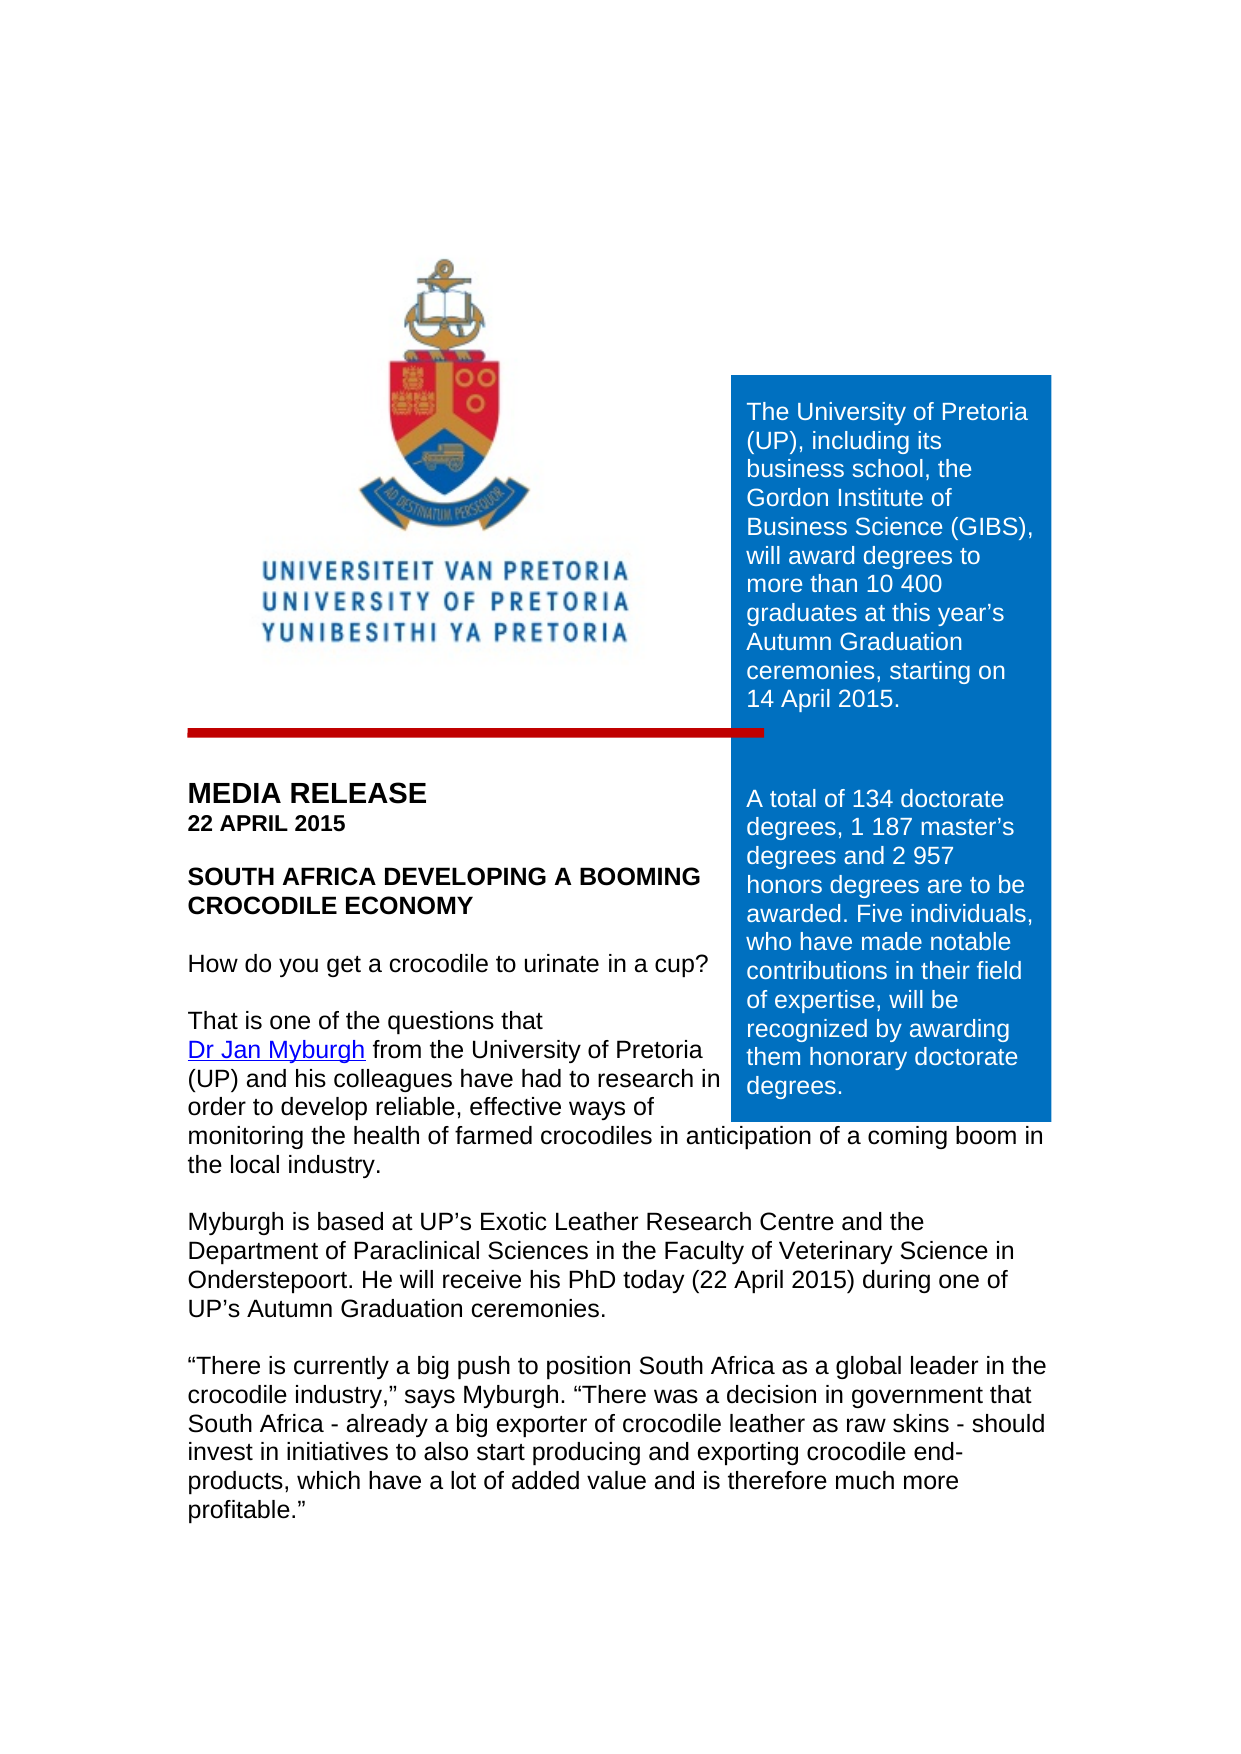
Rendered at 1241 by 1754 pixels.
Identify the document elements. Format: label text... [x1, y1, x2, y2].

picture [187, 207, 694, 714]
text How do you get a crocodile to urinate in a cup? [187, 948, 731, 977]
text order to develop reliable, effective ways of [187, 1092, 731, 1121]
text SOUTH AFRICA DEVELOPING A BOOMING [187, 862, 731, 891]
text monitoring the health of farmed crocodiles in anticipation of a coming boom in the local industry. [187, 1121, 1053, 1178]
text “There is currently a big push to position South Africa as a global leader in the crocodile industry,” says Myburgh. “There was a decision in government that South Africa - already a big exporter of crocodile leather as raw skins - should invest in initiatives to also start producing and exporting crocodile end-products, which have a lot of added value and is therefore much more profitable.” [187, 1351, 1053, 1523]
text (UP) and his colleagues have had to research in [187, 1063, 731, 1092]
text That is one of the questions that [187, 1006, 731, 1035]
text MEDIA RELEASE [187, 776, 731, 809]
text Dr Jan Myburgh from the University of Pretoria [187, 1035, 731, 1063]
text Myburgh is based at UP’s Exotic Leather Research Centre and the Department of Paraclinical Sciences in the Faculty of Veterinary Science in Onderstepoort. He will receive his PhD today (22 April 2015) during one of UP’s Autumn Graduation ceremonies. [187, 1207, 1053, 1322]
text CROCODILE ECONOMY [187, 891, 731, 920]
text 22 APRIL 2015 [187, 809, 731, 836]
